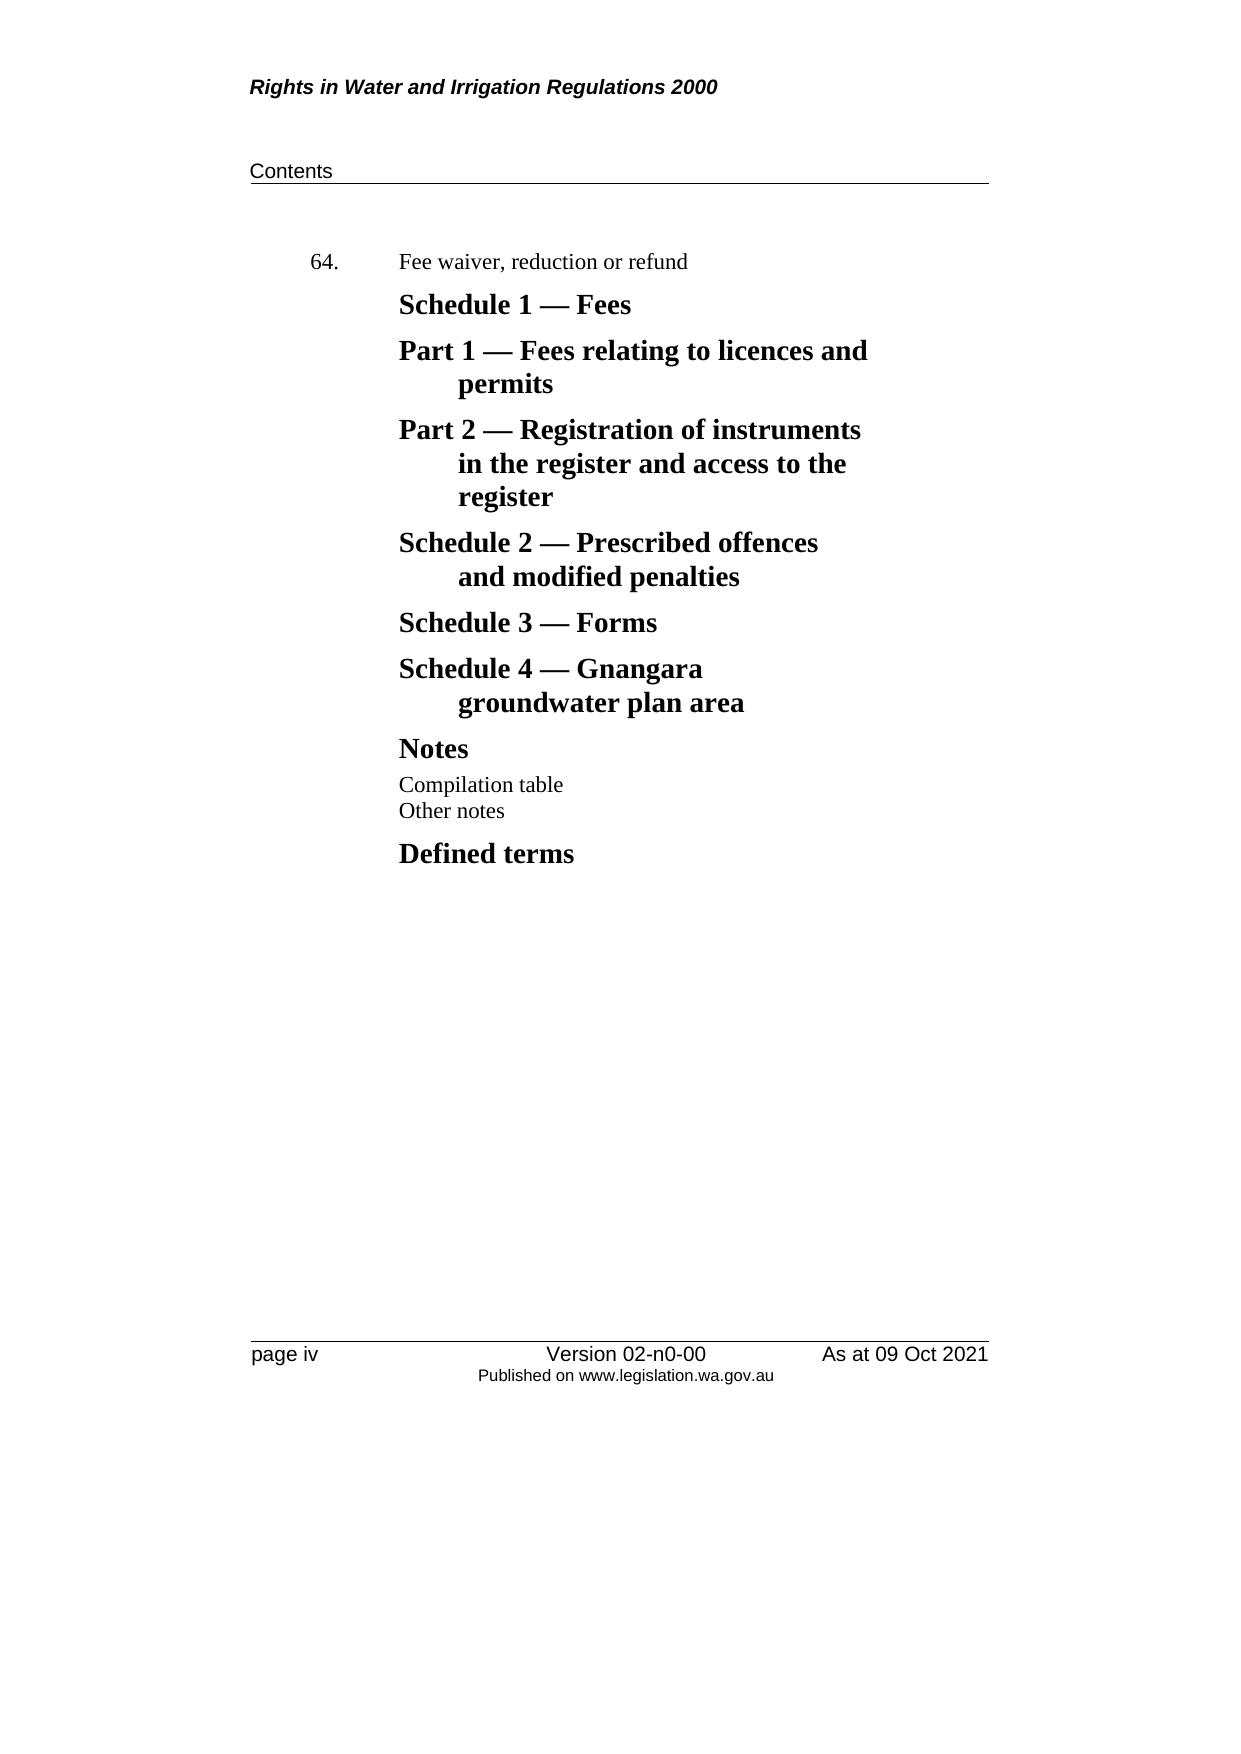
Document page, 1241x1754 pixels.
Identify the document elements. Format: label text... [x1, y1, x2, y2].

text Compilation table 65 [310, 771, 871, 797]
text Part 1 — Fees relating to licences and permits [399, 333, 871, 400]
text 64. Fee waiver, reduction or refund 48 [310, 248, 871, 274]
text Defined terms [399, 836, 871, 869]
text Schedule 3 — Forms [399, 605, 871, 639]
text Schedule 4 — Gnangara groundwater plan area [399, 651, 871, 718]
text Schedule 2 — Prescribed offences and modified penalties [399, 526, 871, 593]
text Part 2 — Registration of instruments in the register and access to the register [399, 412, 871, 513]
text Schedule 1 — Fees [399, 287, 871, 320]
text Notes [399, 731, 871, 764]
text Other notes 67 [310, 797, 871, 823]
